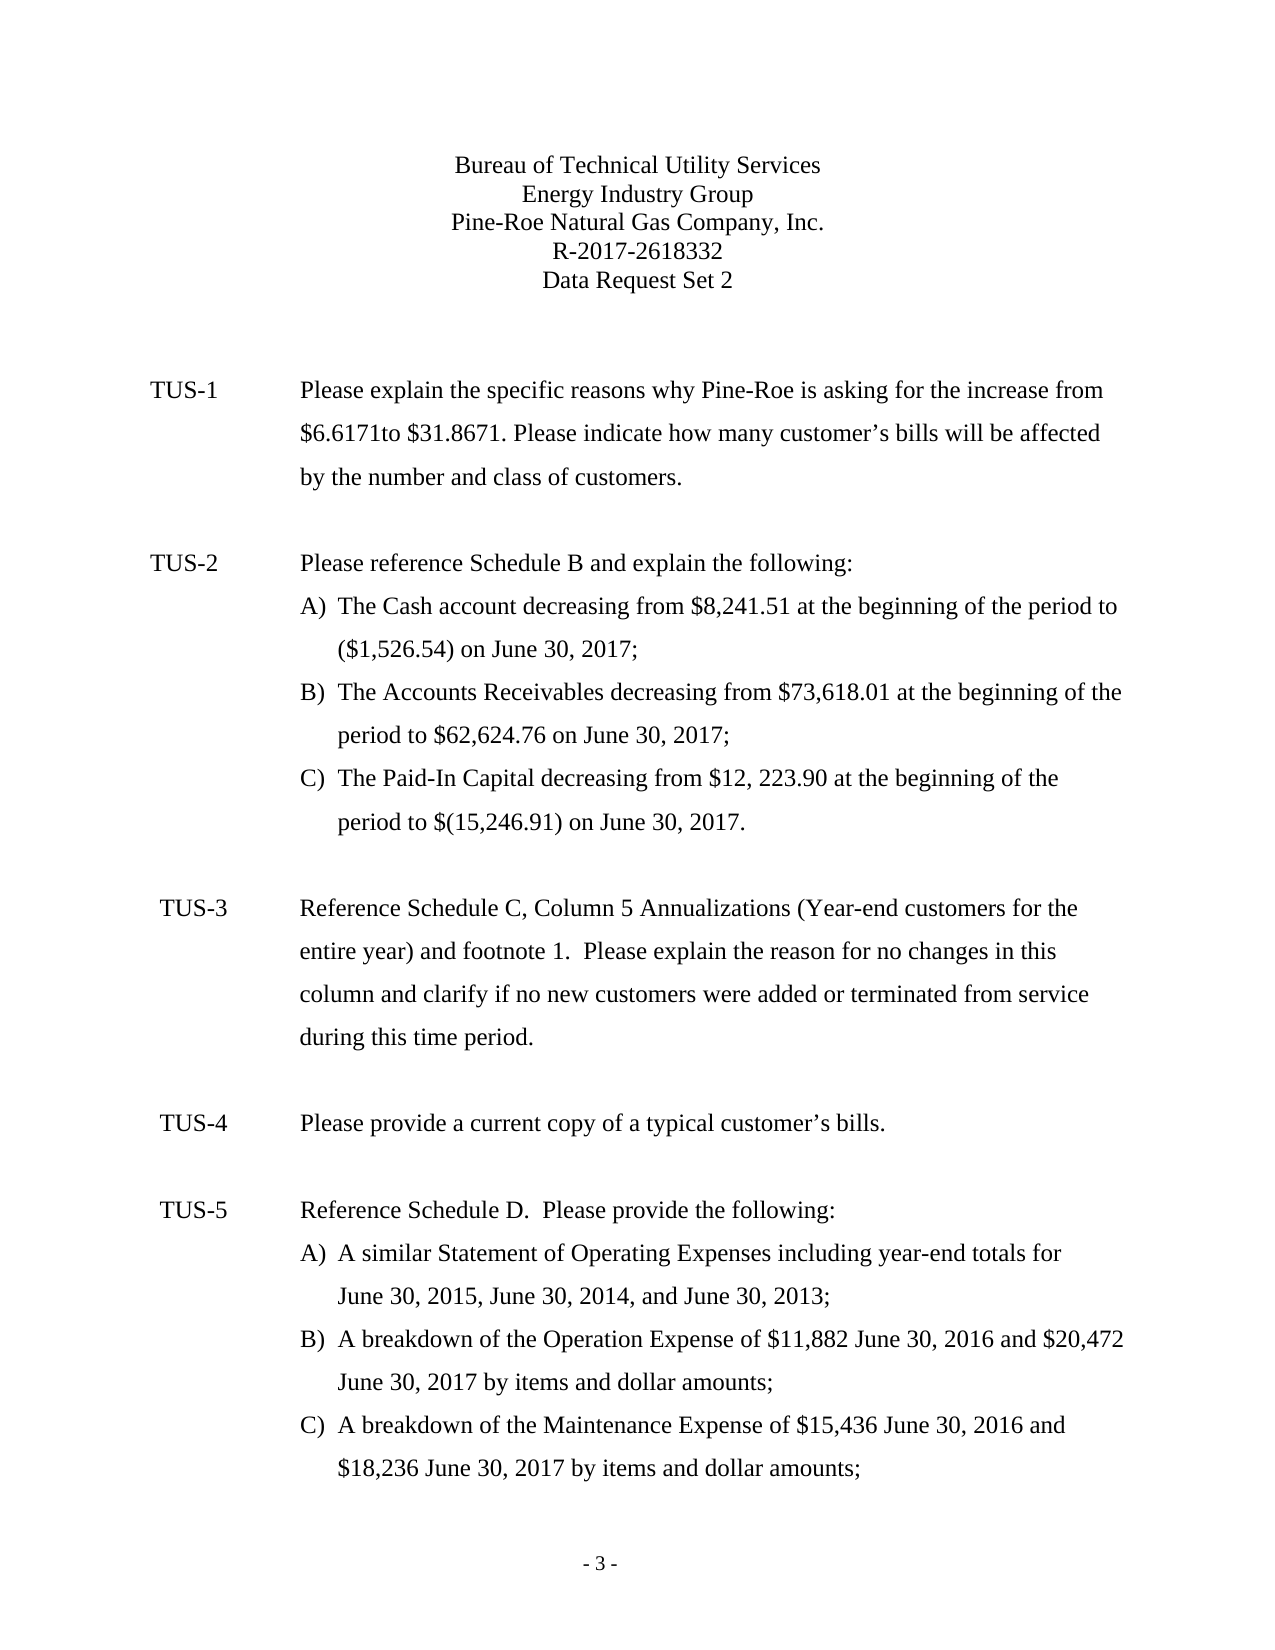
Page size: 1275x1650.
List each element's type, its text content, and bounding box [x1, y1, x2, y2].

list The Cash account decreasing from $8,241.51 at the beginning of the period to ($1,526.54) on June 30, 2017; [300, 591, 1125, 663]
list The Accounts Receivables decreasing from $73,618.01 at the beginning of the period to $62,624.76 on June 30, 2017; [300, 677, 1125, 749]
list A breakdown of the Maintenance Expense of $15,436 June 30, 2016 and $18,236 June 30, 2017 by items and dollar amounts; [300, 1410, 1125, 1482]
text TUS-5 Reference Schedule D. Please provide the following: [159, 1195, 1125, 1223]
text TUS-4 Please provide a current copy of a typical customer’s bills. [159, 1108, 1125, 1137]
text Pine-Roe Natural Gas Company, Inc. [150, 207, 1125, 236]
text Data Request Set 2 [150, 265, 1125, 294]
text TUS-3 Reference Schedule C, Column 5 Annualizations (Year-end customers for the entire year) and footnote 1. Please explain the reason for no changes in this column and clarify if no new customers were added or terminated from service during this time period. [159, 893, 1125, 1051]
text June 30, 2015, June 30, 2014, and June 30, 2013; [262, 1281, 1125, 1310]
list A similar Statement of Operating Expenses including year-end totals for [300, 1238, 1125, 1267]
text TUS-2 Please reference Schedule B and explain the following: [150, 548, 1125, 577]
list The Paid-In Capital decreasing from $12, 223.90 at the beginning of the period to $(15,246.91) on June 30, 2017. [300, 763, 1125, 835]
text Energy Industry Group [150, 179, 1125, 207]
text Bureau of Technical Utility Services [150, 150, 1125, 179]
list A breakdown of the Operation Expense of $11,882 June 30, 2016 and $20,472 [300, 1324, 1125, 1353]
text June 30, 2017 by items and dollar amounts; [300, 1367, 1125, 1396]
text TUS-1 Please explain the specific reasons why Pine-Roe is asking for the increase from $6.6171to $31.8671. Please indicate how many customer’s bills will be affected by the number and class of customers. [150, 375, 1125, 490]
text R-2017-2618332 [150, 236, 1125, 265]
